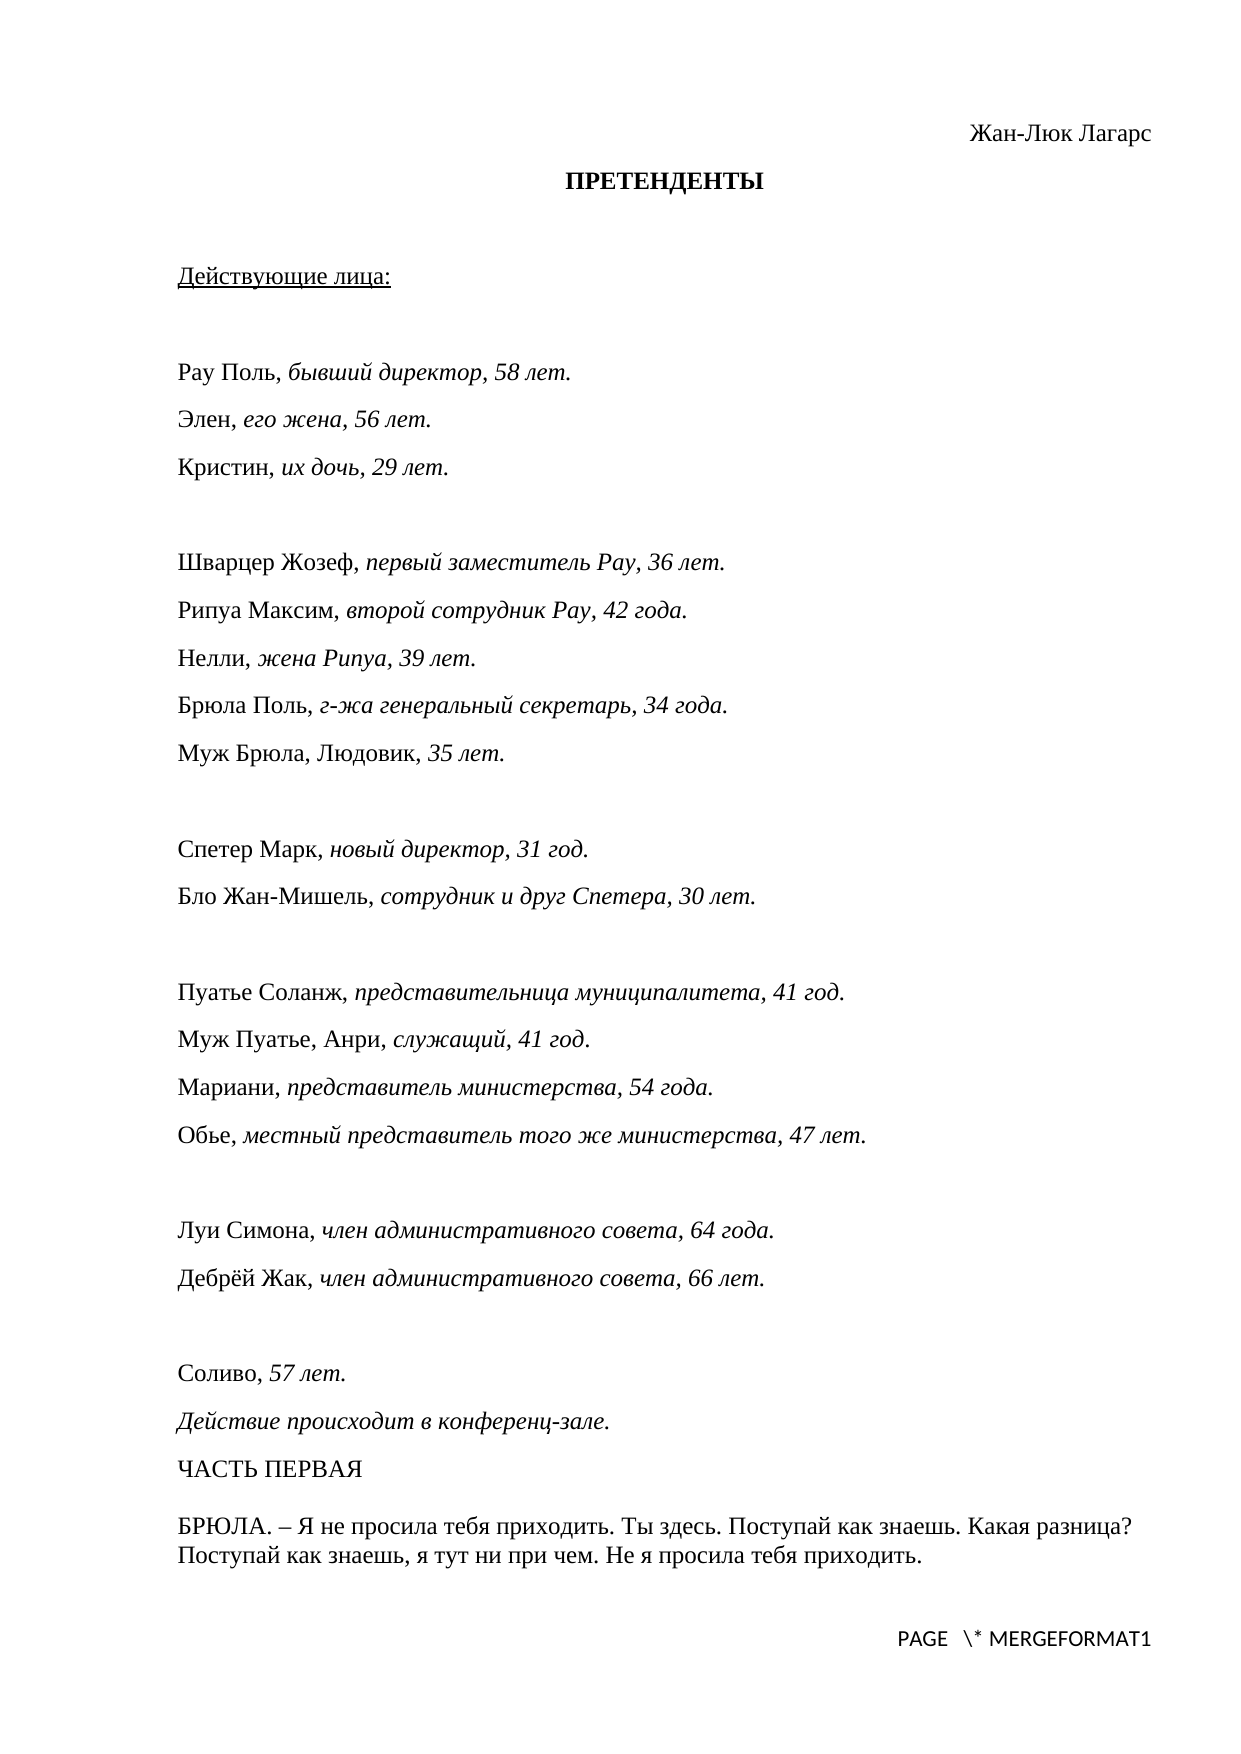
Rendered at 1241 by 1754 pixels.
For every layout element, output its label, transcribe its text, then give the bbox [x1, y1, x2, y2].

text Действующие лица: [177, 261, 1152, 290]
text ПРЕТЕНДЕНТЫ [177, 166, 1152, 194]
text Муж Брюла, Людовик, 35 лет. [177, 738, 1152, 767]
text Пуатье Соланж, представительница муниципалитета, 41 год. [177, 977, 1152, 1006]
text Бло Жан-Мишель, сотрудник и друг Спетера, 30 лет. [177, 881, 1152, 910]
text Рау Поль, бывший директор, 58 лет. [177, 357, 1152, 385]
text Обье, местный представитель того же министерства, 47 лет. [177, 1120, 1152, 1149]
text Жан-Люк Лагарс [177, 118, 1152, 147]
text ЧАСТЬ ПЕРВАЯ [177, 1454, 1152, 1483]
text Брюла Поль, г-жа генеральный секретарь, 34 года. [177, 691, 1152, 719]
text Шварцер Жозеф, первый заместитель Рау, 36 лет. [177, 547, 1152, 576]
text Элен, его жена, 56 лет. [177, 404, 1152, 433]
text Нелли, жена Рипуа, 39 лет. [177, 643, 1152, 672]
text БРЮЛА. – Я не просила тебя приходить. Ты здесь. Поступай как знаешь. Какая разница? Поступай как знаешь, я тут ни при чем. Не я просила тебя приходить. [177, 1511, 1152, 1569]
text Спетер Марк, новый директор, 31 год. [177, 834, 1152, 862]
text Соливо, 57 лет. [177, 1358, 1152, 1387]
text Луи Симона, член административного совета, 64 года. [177, 1215, 1152, 1244]
text Мариани, представитель министерства, 54 года. [177, 1072, 1152, 1101]
text Кристин, их дочь, 29 лет. [177, 452, 1152, 481]
text Муж Пуатье, Анри, служащий, 41 год. [177, 1024, 1152, 1053]
text Рипуа Максим, второй сотрудник Рау, 42 года. [177, 595, 1152, 624]
text Дебрёй Жак, член административного совета, 66 лет. [177, 1263, 1152, 1292]
text Действие происходит в конференц-зале. [177, 1406, 1152, 1435]
